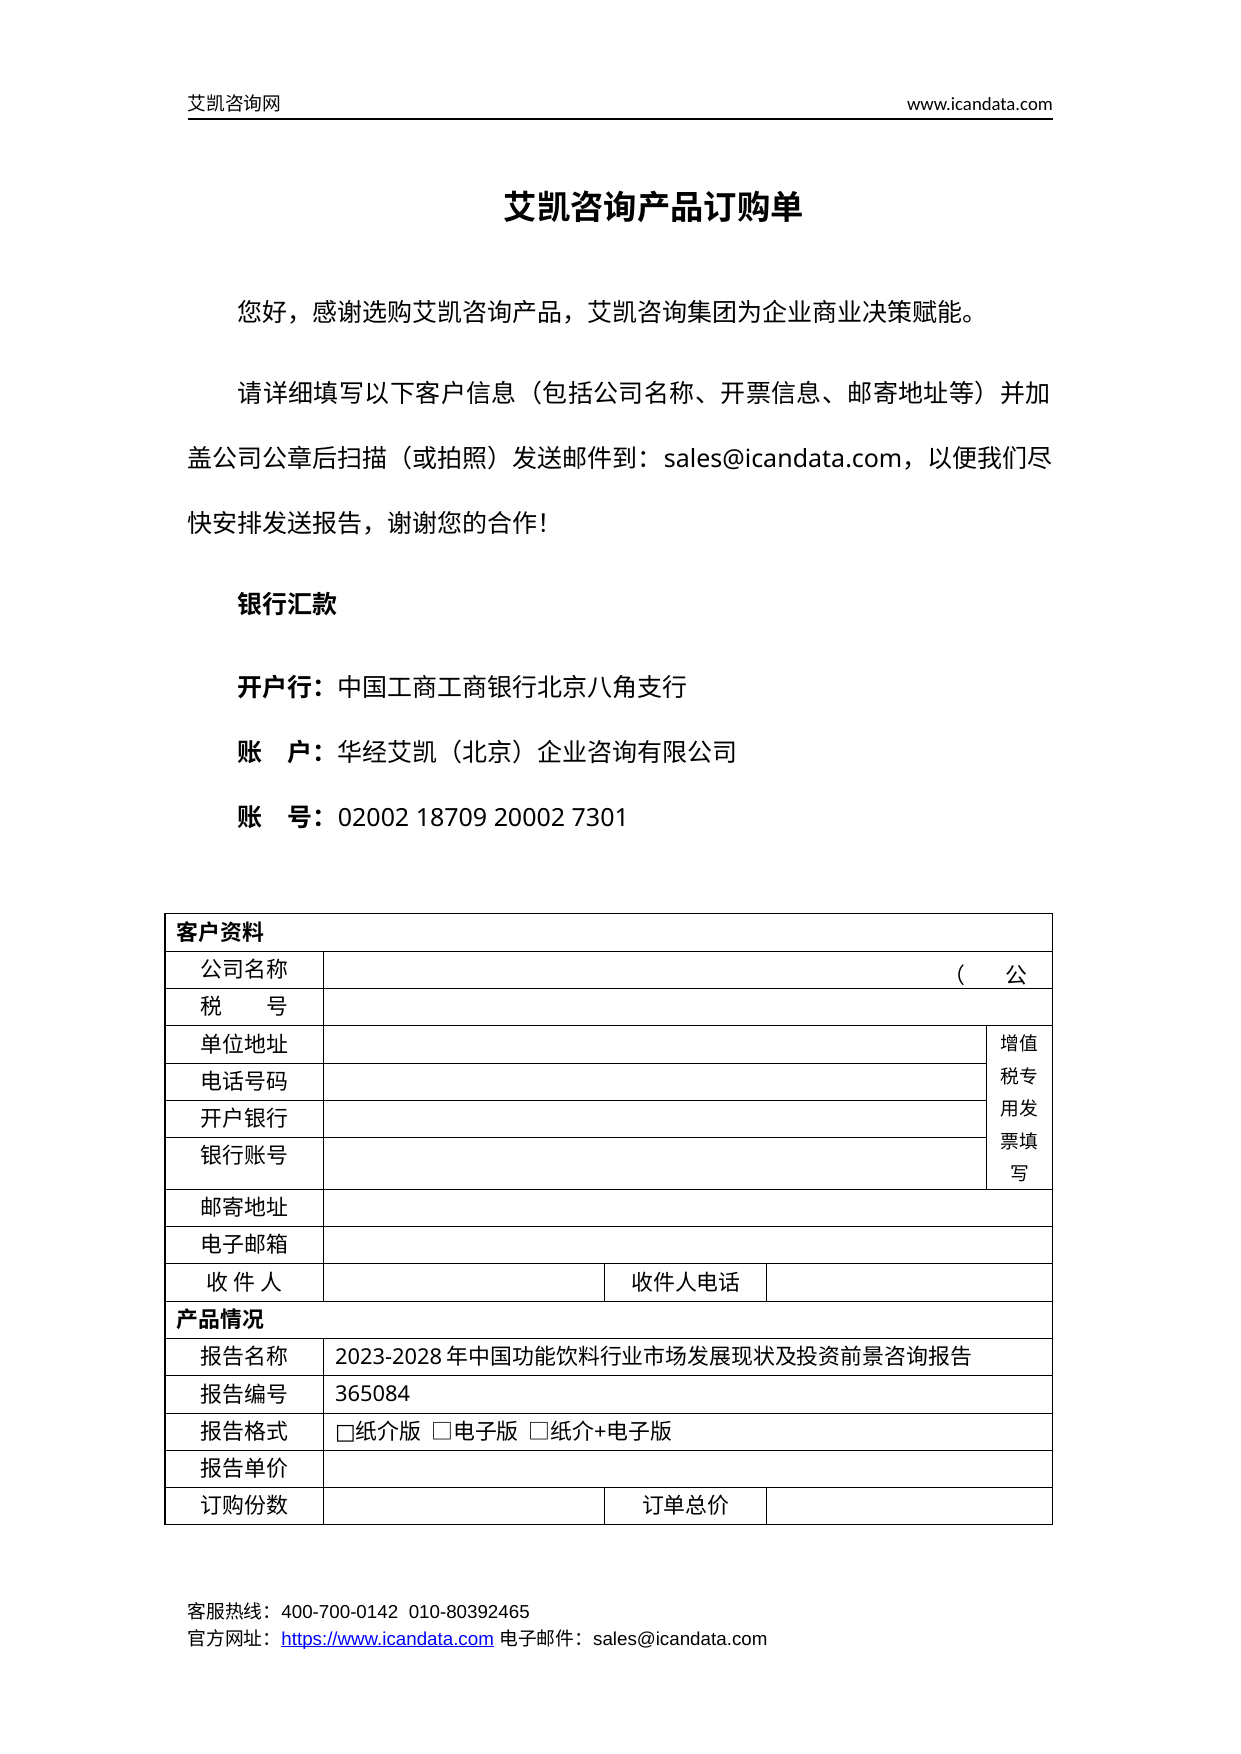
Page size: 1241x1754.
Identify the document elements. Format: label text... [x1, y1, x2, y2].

text 艾凯咨询产品订购单 [187, 172, 1053, 237]
table_cell 电话号码 [166, 1064, 323, 1100]
table_cell [324, 1488, 604, 1524]
table_cell 邮寄地址 [166, 1190, 323, 1226]
table_cell 365084 [324, 1376, 1052, 1412]
text 账 户：华经艾凯（北京）企业咨询有限公司 [187, 718, 1053, 783]
text 开户行：中国工商工商银行北京八角支行 [187, 653, 1053, 718]
table_cell 收 件 人 [166, 1264, 323, 1301]
text 请详细填写以下客户信息（包括公司名称、开票信息、邮寄地址等）并加盖公司公章后扫描（或拍照）发送邮件到：sales@icandata.com，以便我们尽快安排发送报告，谢谢您的合作！ [187, 359, 1053, 554]
table_cell 银行账号 [166, 1138, 323, 1189]
table_cell 报告格式 [166, 1414, 323, 1450]
text 账 号：02002 18709 20002 7301 [187, 783, 1053, 848]
table_cell [324, 1101, 986, 1137]
table_cell [324, 1026, 986, 1062]
table_cell [324, 1227, 1052, 1263]
table_header 客户资料 [166, 914, 1052, 951]
table_cell 产品情况 [166, 1302, 1052, 1338]
table_cell 单位地址 [166, 1026, 323, 1062]
table_cell [324, 989, 1052, 1025]
table_cell [324, 1064, 986, 1100]
table_cell 报告编号 [166, 1376, 323, 1412]
table_cell [324, 1264, 604, 1301]
table_cell 报告单价 [166, 1451, 323, 1487]
table_cell 电子邮箱 [166, 1227, 323, 1263]
table_cell □纸介版 □电子版 □纸介+电子版 [324, 1414, 1052, 1450]
text 银行汇款 [187, 570, 1053, 635]
table_cell 收件人电话 [605, 1264, 766, 1301]
table_cell 开户银行 [166, 1101, 323, 1137]
table_cell [767, 1264, 1052, 1301]
table_cell [767, 1488, 1052, 1524]
table_cell 税 号 [166, 989, 323, 1025]
table_cell 报告名称 [166, 1339, 323, 1375]
table_cell 增值税专用发票填写 [987, 1026, 1052, 1189]
table_cell [324, 1138, 986, 1189]
table_cell 公司名称 [166, 952, 323, 988]
text 您好，感谢选购艾凯咨询产品，艾凯咨询集团为企业商业决策赋能。 [187, 278, 1053, 343]
table_cell 订单总价 [605, 1488, 766, 1524]
table_cell [324, 1190, 1052, 1226]
table_cell 2023-2028年中国功能饮料行业市场发展现状及投资前景咨询报告 [324, 1339, 1052, 1375]
table_cell 订购份数 [166, 1488, 323, 1524]
table_cell [324, 1451, 1052, 1487]
table_cell [324, 952, 1052, 988]
